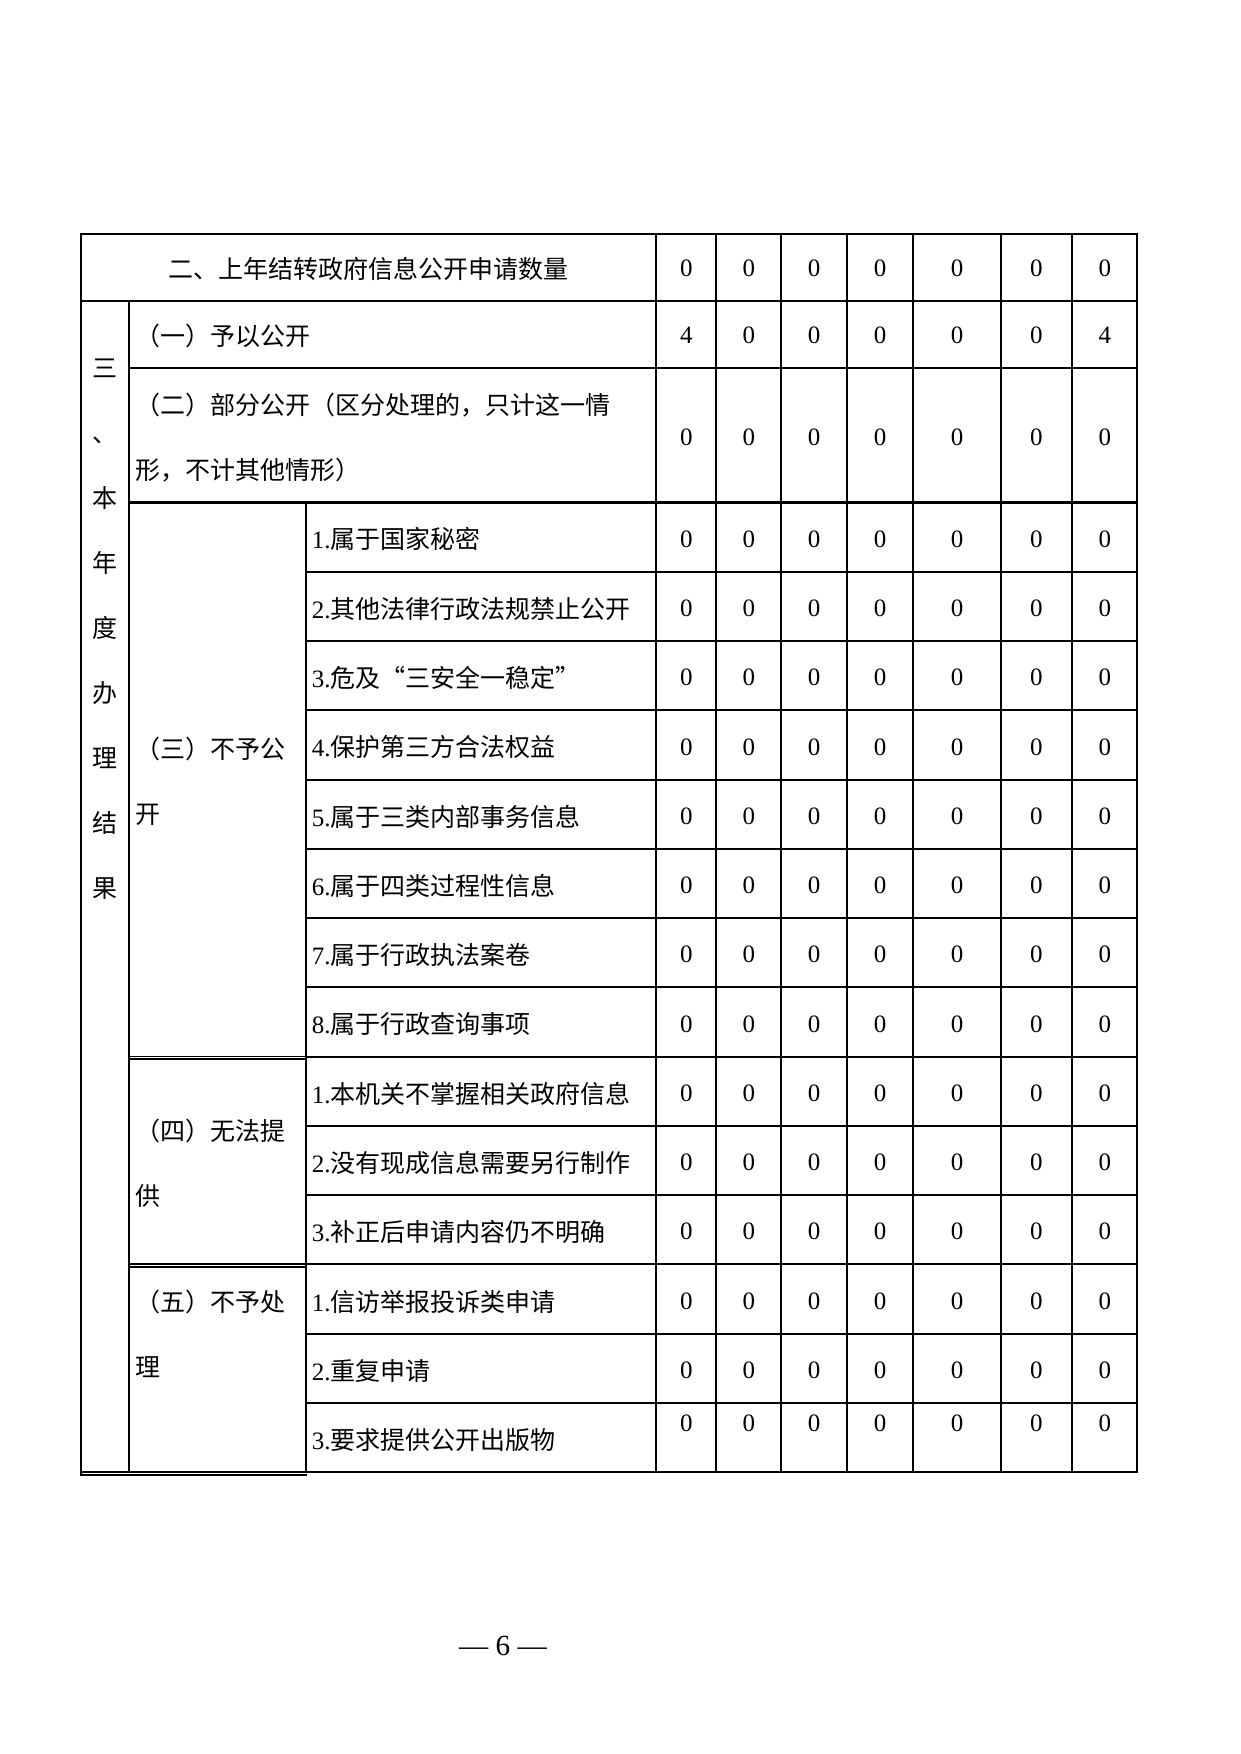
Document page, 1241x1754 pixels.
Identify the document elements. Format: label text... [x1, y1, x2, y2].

table_cell 0 [657, 1127, 715, 1194]
table_cell 0 [1073, 1404, 1136, 1471]
table_cell 0 [657, 573, 715, 640]
table_cell 0 [717, 504, 780, 571]
table_cell 0 [848, 1335, 912, 1402]
table_cell 0 [914, 1196, 1000, 1263]
table_cell 0 [657, 235, 715, 300]
table_cell 0 [717, 988, 780, 1056]
table_cell 4.保护第三方合法权益 [307, 711, 655, 778]
table_cell 0 [1073, 235, 1136, 300]
table_cell 0 [782, 850, 846, 917]
table_cell 0 [657, 1335, 715, 1402]
table_cell 0 [782, 642, 846, 709]
table_cell 0 [914, 235, 1000, 300]
table_cell 0 [848, 1127, 912, 1194]
table_cell 0 [914, 302, 1000, 367]
table_cell 0 [657, 850, 715, 917]
table_cell 0 [1002, 711, 1071, 778]
table_cell 0 [782, 504, 846, 571]
table_cell 0 [717, 642, 780, 709]
table_cell 0 [782, 1196, 846, 1263]
table_cell 0 [914, 369, 1000, 501]
table_cell 0 [717, 573, 780, 640]
table_cell 0 [782, 711, 846, 778]
table_cell 0 [914, 711, 1000, 778]
table_cell 0 [1073, 573, 1136, 640]
table_cell 0 [1002, 369, 1071, 501]
table_cell 0 [1002, 1058, 1071, 1125]
table_cell 0 [782, 1058, 846, 1125]
table_cell 0 [1073, 642, 1136, 709]
table_cell 0 [914, 642, 1000, 709]
table_cell 0 [717, 781, 780, 848]
table_cell 0 [848, 1196, 912, 1263]
table_cell 1.属于国家秘密 [307, 504, 655, 571]
table_cell 0 [1073, 711, 1136, 778]
table_cell 0 [657, 1265, 715, 1333]
table_cell 0 [848, 781, 912, 848]
table_cell 0 [1073, 1127, 1136, 1194]
table_cell 0 [717, 369, 780, 501]
table_cell 0 [1002, 781, 1071, 848]
table_cell 0 [848, 504, 912, 571]
table_cell 0 [657, 1196, 715, 1263]
table_cell 3.危及“三安全一稳定” [307, 642, 655, 709]
table_cell 0 [657, 642, 715, 709]
table_cell 0 [717, 1265, 780, 1333]
table_cell 0 [717, 1058, 780, 1125]
table_cell 0 [1002, 850, 1071, 917]
table_cell 0 [848, 850, 912, 917]
table_cell 0 [848, 642, 912, 709]
table_cell 0 [1002, 302, 1071, 367]
table_cell 三 、 本年度办理结果 [82, 302, 128, 1471]
table_cell 0 [657, 504, 715, 571]
table_cell 0 [657, 919, 715, 986]
table_cell 2.没有现成信息需要另行制作 [307, 1127, 655, 1194]
table_cell 0 [782, 1404, 846, 1471]
table_cell （二）部分公开（区分处理的，只计这一情形，不计其他情形） [130, 369, 655, 501]
table_cell 0 [657, 781, 715, 848]
table_cell 0 [914, 1127, 1000, 1194]
table_cell 3.要求提供公开出版物 [307, 1404, 655, 1471]
table_cell 7.属于行政执法案卷 [307, 919, 655, 986]
table_cell 3.补正后申请内容仍不明确 [307, 1196, 655, 1263]
table_cell （四）无法提供 [130, 1060, 305, 1263]
table_cell 2.重复申请 [307, 1335, 655, 1402]
table_cell 0 [914, 1265, 1000, 1333]
table_cell 4 [657, 302, 715, 367]
table_cell 6.属于四类过程性信息 [307, 850, 655, 917]
table_cell 0 [1073, 919, 1136, 986]
table_cell 0 [848, 369, 912, 501]
table_cell 二、上年结转政府信息公开申请数量 [82, 235, 655, 300]
table_cell 0 [782, 1265, 846, 1333]
table_cell 0 [782, 1335, 846, 1402]
table_cell 0 [848, 302, 912, 367]
table_cell 0 [848, 573, 912, 640]
table_cell 0 [1073, 369, 1136, 501]
table_cell 0 [1073, 504, 1136, 571]
table_cell 0 [717, 850, 780, 917]
table_cell 0 [1002, 573, 1071, 640]
table_cell 0 [782, 235, 846, 300]
table_cell 0 [782, 781, 846, 848]
table_cell 0 [1073, 1058, 1136, 1125]
table_cell 0 [914, 988, 1000, 1056]
table_cell （三）不予公开 [130, 504, 305, 1056]
table_cell 0 [914, 1058, 1000, 1125]
table_cell 0 [848, 919, 912, 986]
table_cell 0 [848, 988, 912, 1056]
table_cell 0 [848, 1404, 912, 1471]
table_cell 0 [782, 573, 846, 640]
table_cell 0 [1073, 988, 1136, 1056]
table_cell 0 [657, 369, 715, 501]
table_cell 0 [914, 504, 1000, 571]
table_cell 0 [1002, 1127, 1071, 1194]
table_cell 0 [1002, 1265, 1071, 1333]
table_cell 0 [1073, 850, 1136, 917]
table_cell 0 [914, 1404, 1000, 1471]
table_cell （一）予以公开 [130, 302, 655, 367]
table_cell 2.其他法律行政法规禁止公开 [307, 573, 655, 640]
table_cell 0 [1073, 1196, 1136, 1263]
table_cell 0 [717, 919, 780, 986]
table_cell 0 [914, 919, 1000, 986]
table_cell 0 [1002, 235, 1071, 300]
table_cell 0 [717, 1196, 780, 1263]
table_cell 0 [657, 988, 715, 1056]
table_cell 0 [1073, 1265, 1136, 1333]
table_cell 1.信访举报投诉类申请 [307, 1265, 655, 1333]
table_cell 8.属于行政查询事项 [307, 988, 655, 1056]
table_cell 0 [848, 1058, 912, 1125]
table_cell 0 [782, 988, 846, 1056]
table_cell 1.本机关不掌握相关政府信息 [307, 1058, 655, 1125]
table_cell 5.属于三类内部事务信息 [307, 781, 655, 848]
table_cell 0 [782, 1127, 846, 1194]
table_cell 0 [914, 781, 1000, 848]
table_cell 0 [782, 919, 846, 986]
table_cell 0 [782, 302, 846, 367]
table_cell 0 [1002, 988, 1071, 1056]
table_cell 0 [782, 369, 846, 501]
table_cell 0 [848, 235, 912, 300]
table_cell 0 [914, 573, 1000, 640]
table_cell 0 [717, 235, 780, 300]
table_cell 0 [848, 1265, 912, 1333]
table_cell 0 [717, 1127, 780, 1194]
table_cell 0 [1073, 1335, 1136, 1402]
table_cell 0 [657, 1404, 715, 1471]
table_cell 0 [1002, 642, 1071, 709]
table_cell 0 [717, 302, 780, 367]
table_cell 0 [1073, 781, 1136, 848]
table_cell 0 [914, 850, 1000, 917]
table_cell 0 [717, 1404, 780, 1471]
table_cell 0 [1002, 919, 1071, 986]
table_cell 0 [1002, 1196, 1071, 1263]
table_cell 0 [717, 1335, 780, 1402]
table_cell 0 [1002, 504, 1071, 571]
table_cell 0 [848, 711, 912, 778]
table_cell 0 [717, 711, 780, 778]
table_cell 0 [914, 1335, 1000, 1402]
table_cell （五）不予处理 [130, 1268, 305, 1471]
table_cell 0 [657, 1058, 715, 1125]
table_cell 4 [1073, 302, 1136, 367]
table_cell 0 [1002, 1404, 1071, 1471]
table_cell 0 [1002, 1335, 1071, 1402]
table_cell 0 [657, 711, 715, 778]
